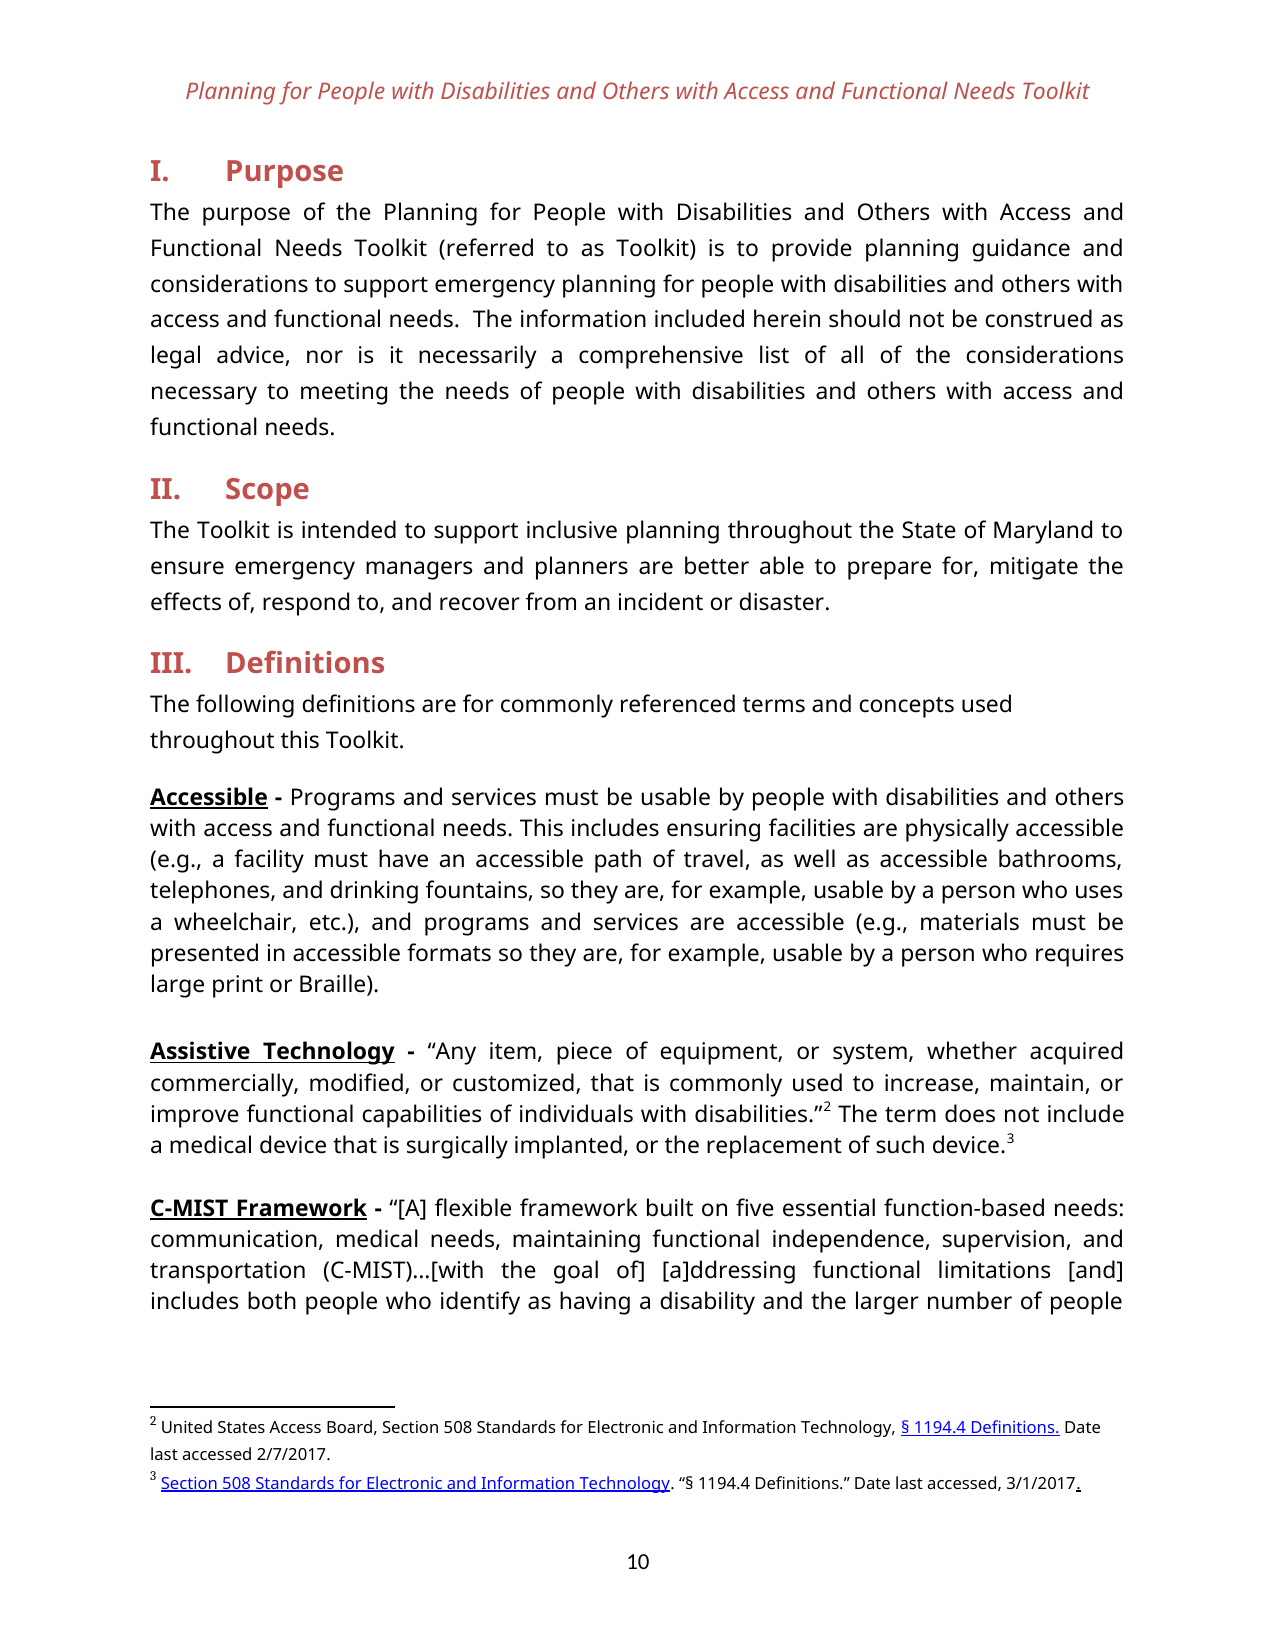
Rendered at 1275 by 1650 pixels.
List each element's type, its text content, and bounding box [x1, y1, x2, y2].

text The following definitions are for commonly referenced terms and concepts used throughout this Toolkit. [150, 688, 1125, 755]
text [150, 1192, 1125, 1317]
text Assistive Technology - “Any item, piece of equipment, or system, whether acquired commercially, modified, or customized, that is commonly used to increase, maintain, or improve functional capabilities of individuals with disabilities.” The term does not include a medical device that is surgically implanted, or the replacement of such device. [150, 1035, 1125, 1160]
subtitle Scope [150, 468, 1125, 508]
subtitle Definitions [150, 642, 1125, 682]
text The Toolkit is intended to support inclusive planning throughout the State of Maryland to ensure emergency managers and planners are better able to prepare for, mitigate the effects of, respond to, and recover from an incident or disaster. [150, 514, 1125, 617]
text Accessible - Programs and services must be usable by people with disabilities and others with access and functional needs. This includes ensuring facilities are physically accessible (e.g., a facility must have an accessible path of travel, as well as accessible bathrooms, telephones, and drinking fountains, so they are, for example, usable by a person who uses a wheelchair, etc.), and programs and services are accessible (e.g., materials must be presented in accessible formats so they are, for example, usable by a person who requires large print or Braille). [150, 781, 1125, 999]
text The purpose of the Planning for People with Disabilities and Others with Access and Functional Needs Toolkit (referred to as Toolkit) is to provide planning guidance and considerations to support emergency planning for people with disabilities and others with access and functional needs. The information included herein should not be construed as legal advice, nor is it necessarily a comprehensive list of all of the considerations necessary to meeting the needs of people with disabilities and others with access and functional needs. [150, 196, 1125, 442]
subtitle Purpose [150, 150, 1125, 190]
